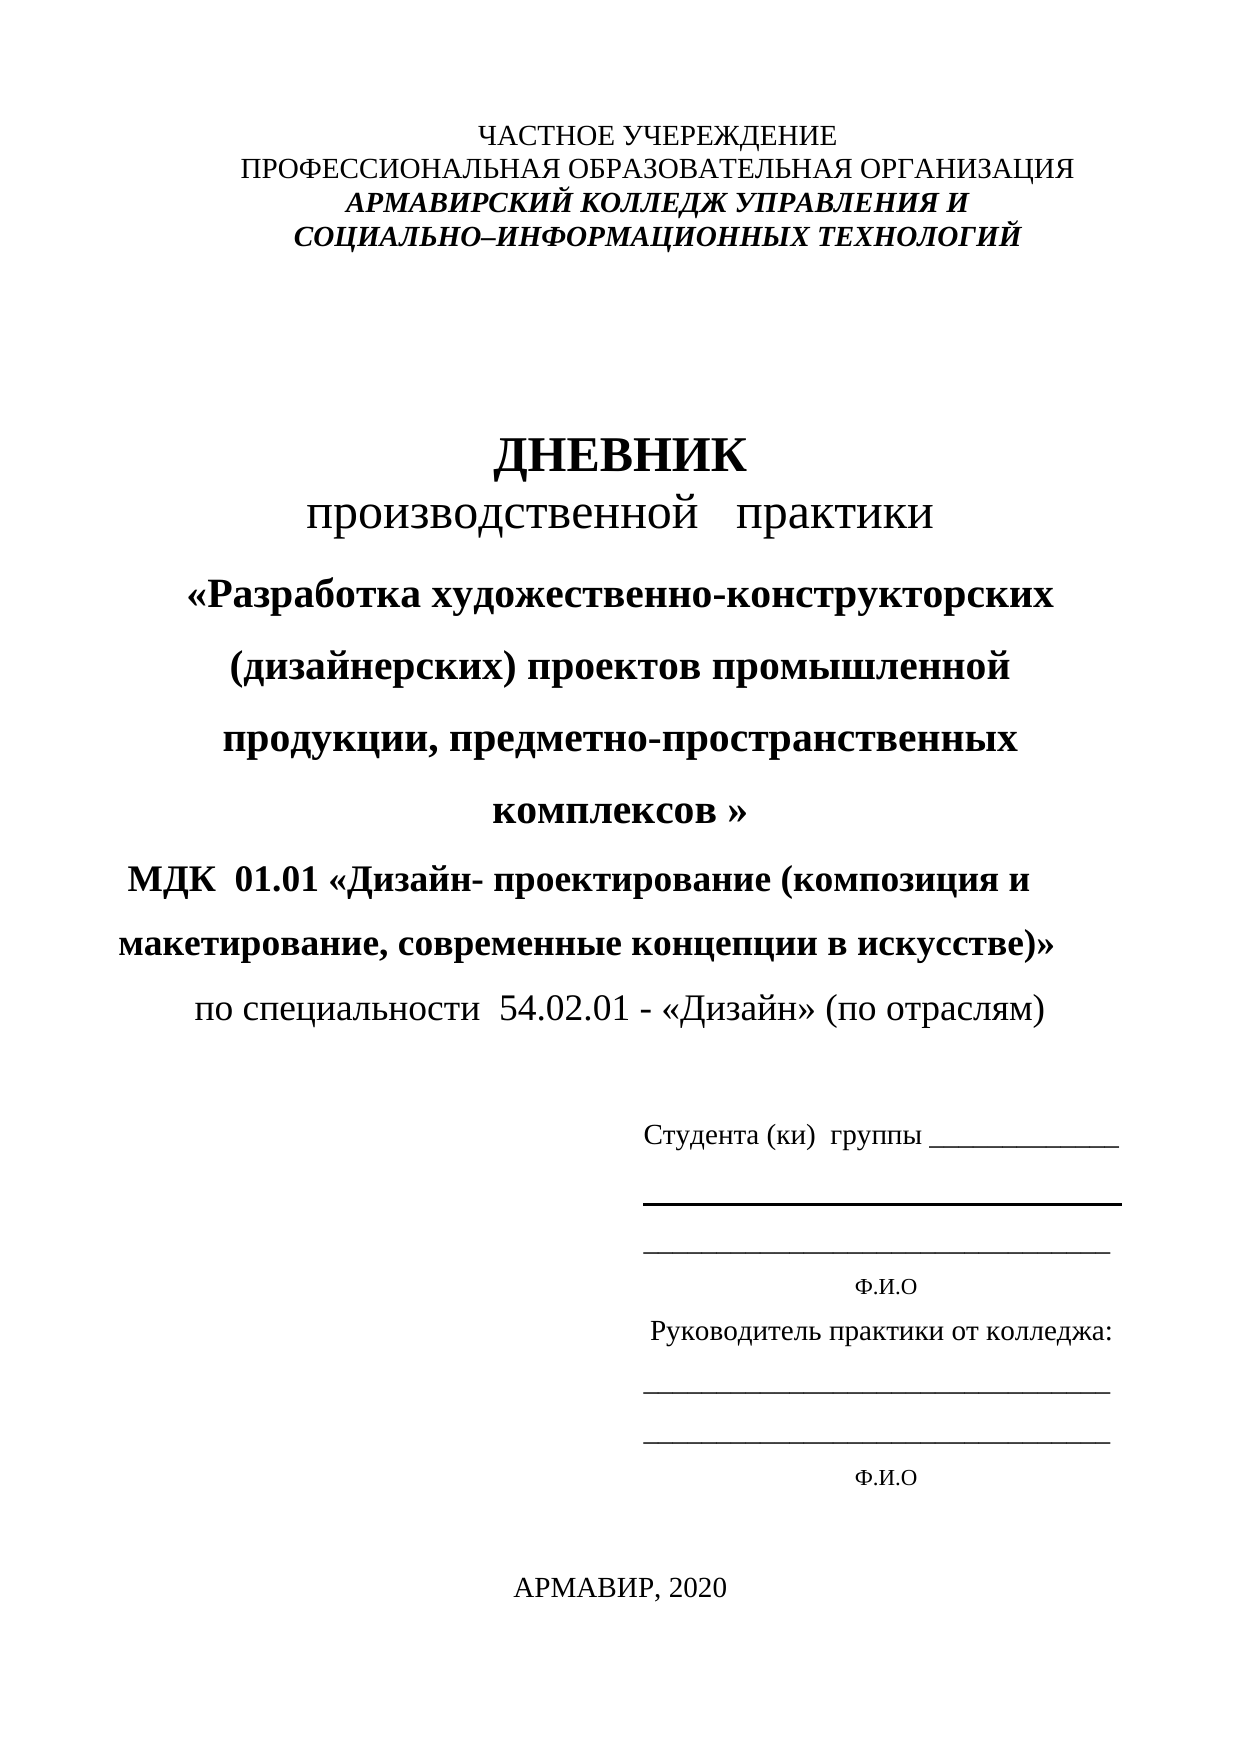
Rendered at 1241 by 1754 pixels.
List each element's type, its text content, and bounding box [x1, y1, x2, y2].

text «Разработка художественно-конструкторских (дизайнерских) проектов промышленной продукции, предметно-пространственных комплексов » [118, 568, 1122, 832]
text ПРОФЕССИОНАЛЬНАЯ ОБРАЗОВАТЕЛЬНАЯ ОРГАНИЗАЦИЯ [118, 152, 1122, 185]
text АРМАВИРСКИЙ КОЛЛЕДЖ УПРАВЛЕНИЯ И [118, 185, 1122, 219]
text ДНЕВНИК [118, 425, 1122, 482]
text ________________________________ [643, 1363, 1122, 1397]
text Ф.И.О [650, 1273, 1122, 1300]
text производственной практики [118, 482, 1122, 540]
text СОЦИАЛЬНО–ИНФОРМАЦИОННЫХ ТЕХНОЛОГИЙ [118, 219, 1122, 252]
text Студента (ки) группы _____________ [643, 1117, 1122, 1151]
text Ф.И.О [650, 1464, 1122, 1490]
text ________________________________ [643, 1413, 1122, 1447]
text АРМАВИР, 2020 [118, 1570, 1122, 1604]
text Руководитель практики от колледжа: [650, 1313, 1122, 1346]
text МДК 01.01 «Дизайн- проектирование (композиция и макетирование, современные концепции в искусстве)» [118, 856, 1122, 964]
text ЧАСТНОЕ УЧЕРЕЖДЕНИЕ [118, 118, 1122, 152]
text ________________________________ [643, 1223, 1122, 1257]
text по специальности 54.02.01 - «Дизайн» (по отраслям) [118, 985, 1122, 1028]
